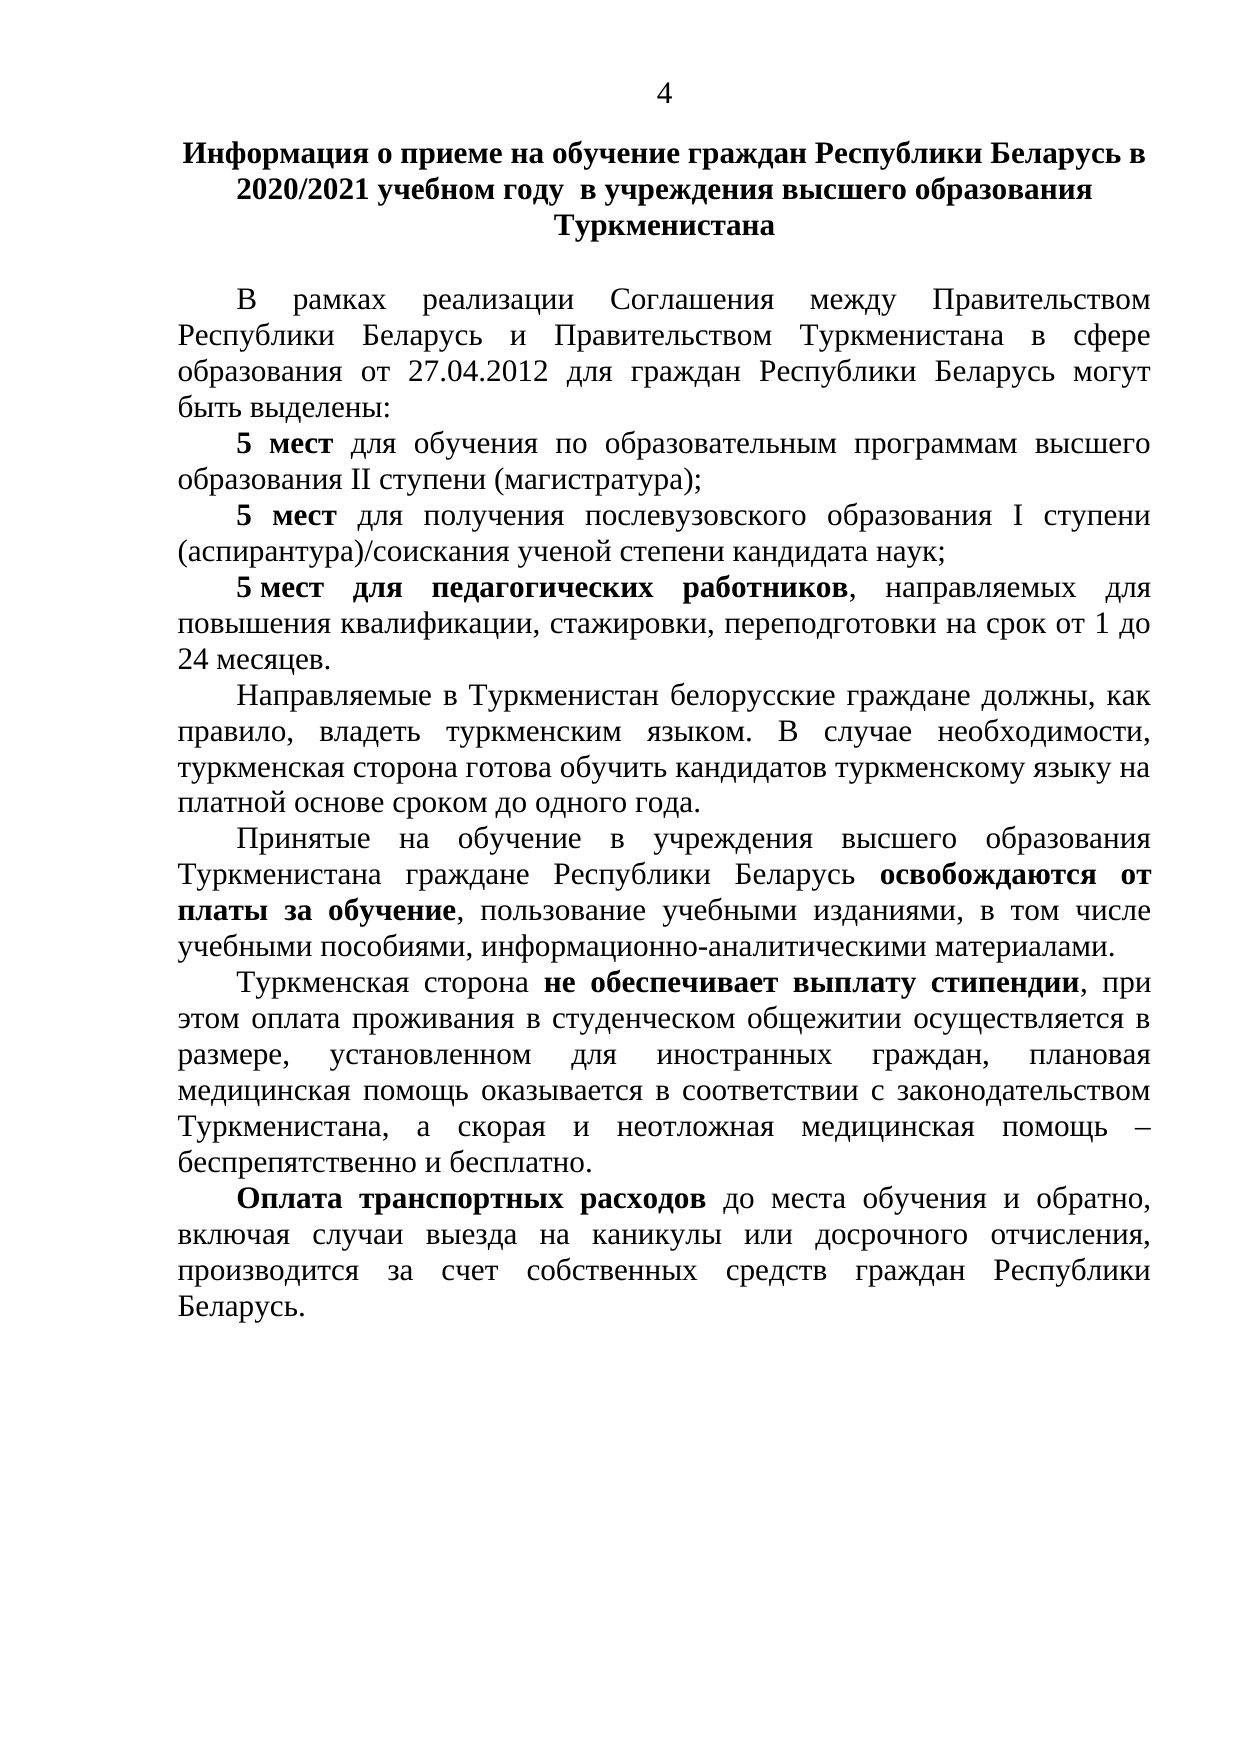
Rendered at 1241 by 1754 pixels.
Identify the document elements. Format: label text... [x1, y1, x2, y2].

text Туркменская сторона не обеспечивает выплату стипендии, при этом оплата проживания в студенческом общежитии осуществляется в размере, установленном для иностранных граждан, плановая медицинская помощь оказывается в соответствии с законодательством Туркменистана, а скорая и неотложная медицинская помощь – беспрепятственно и бесплатно. [177, 963, 1152, 1179]
text В рамках реализации Соглашения между Правительством Республики Беларусь и Правительством Туркменистана в сфере образования от 27.04.2012 для граждан Республики Беларусь могут быть выделены: [177, 281, 1152, 424]
text Информация о приеме на обучение граждан Республики Беларусь в 2020/2021 учебном году в учреждения высшего образования Туркменистана [177, 134, 1152, 242]
text Направляемые в Туркменистан белорусские граждане должны, как правило, владеть туркменским языком. В случае необходимости, туркменская сторона готова обучить кандидатов туркменскому языку на платной основе сроком до одного года. [177, 676, 1152, 820]
text 5 мест для педагогических работников, направляемых для повышения квалификации, стажировки, переподготовки на срок от 1 до 24 месяцев. [177, 568, 1152, 676]
text Принятые на обучение в учреждения высшего образования Туркменистана граждане Республики Беларусь освобождаются от платы за обучение, пользование учебными изданиями, в том числе учебными пособиями, информационно-аналитическими материалами. [177, 820, 1152, 963]
text 5 мест для обучения по образовательным программам высшего образования II ступени (магистратура); [177, 424, 1152, 496]
text 5 мест для получения послевузовского образования I ступени (аспирантура)/соискания ученой степени кандидата наук; [177, 496, 1152, 568]
text Оплата транспортных расходов до места обучения и обратно, включая случаи выезда на каникулы или досрочного отчисления, производится за счет собственных средств граждан Республики Беларусь. [177, 1179, 1152, 1323]
